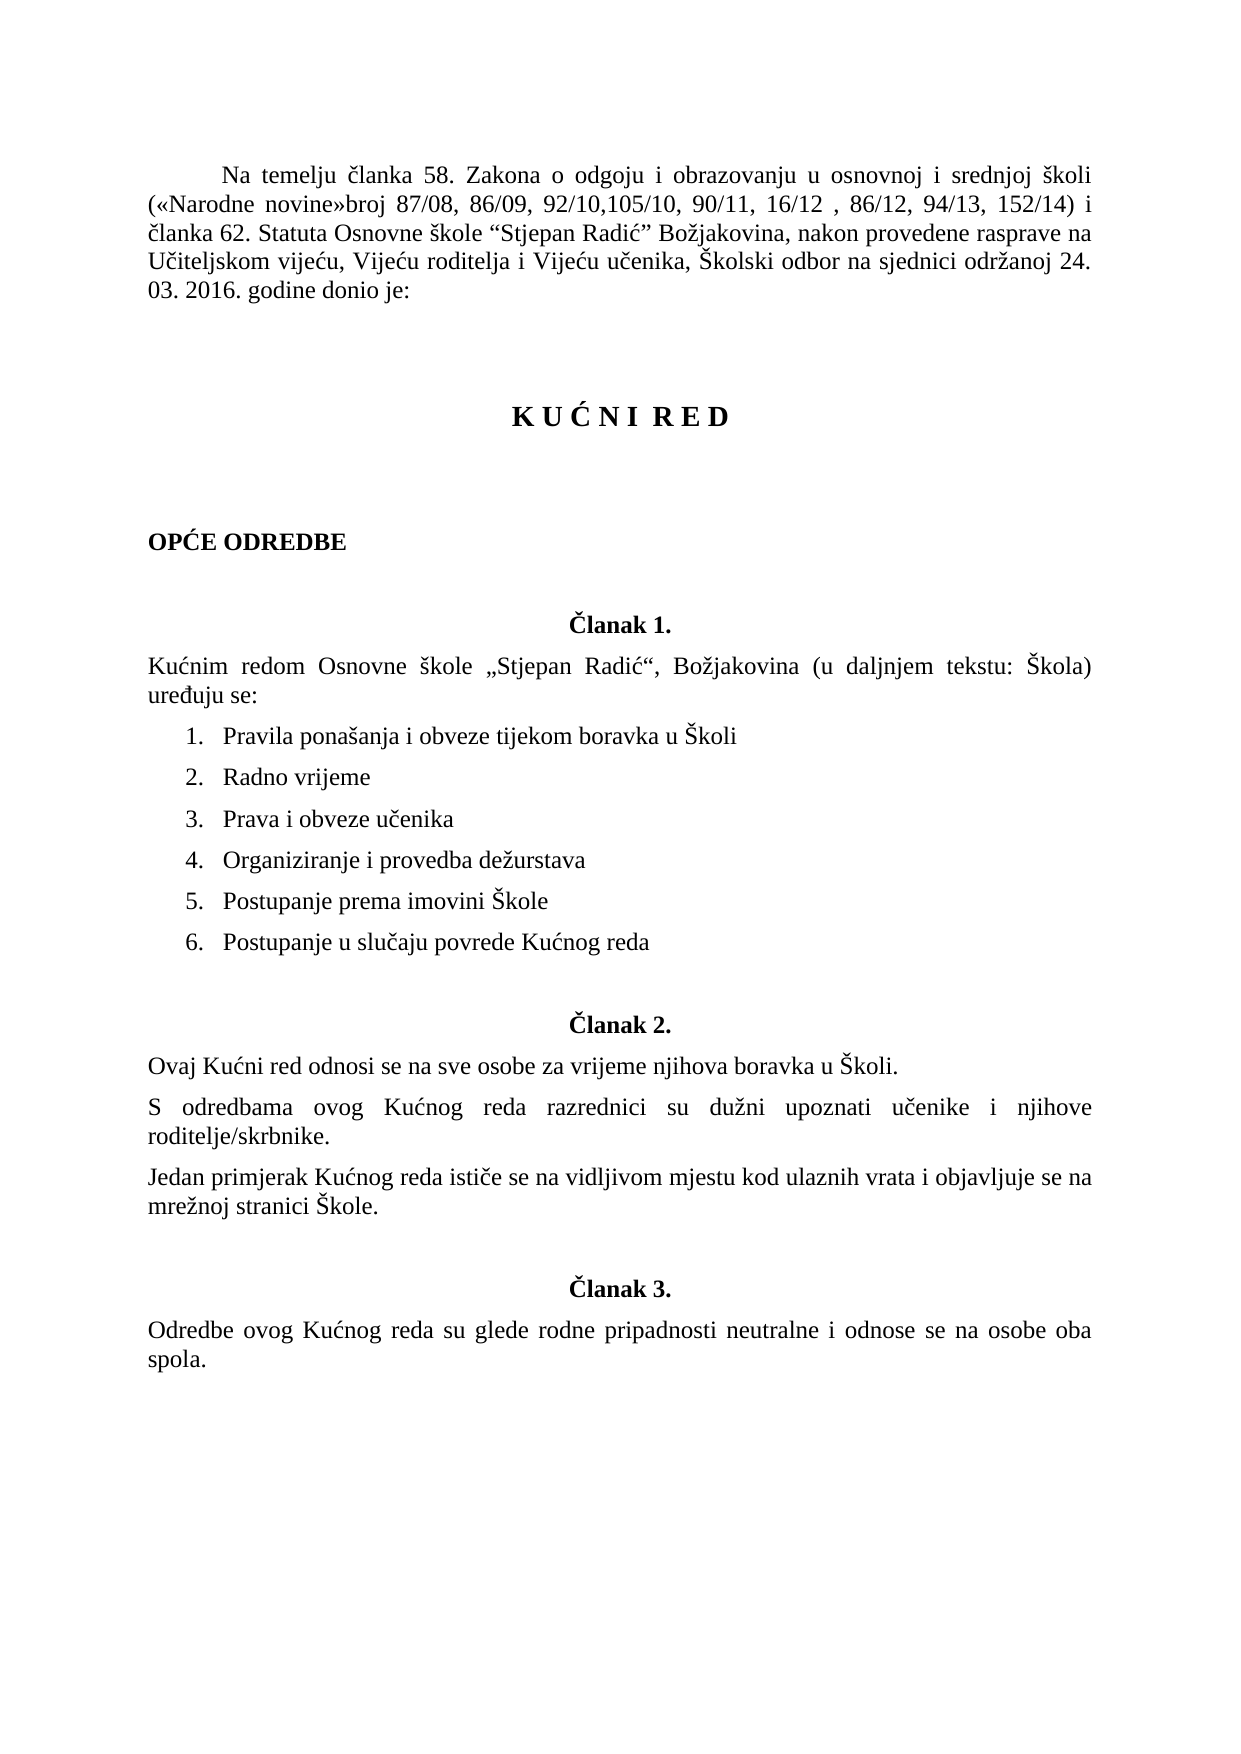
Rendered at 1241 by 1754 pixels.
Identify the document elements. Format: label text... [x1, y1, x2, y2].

text Kućnim redom Osnovne škole „Stjepan Radić“, Božjakovina (u daljnjem tekstu: Škola) uređuju se: [148, 651, 1093, 709]
text K U Ć N I R E D [148, 399, 1093, 432]
text Članak 2. [148, 1010, 1093, 1039]
text OPĆE ODREDBE [148, 527, 1093, 556]
list Organiziranje i provedba dežurstava [185, 845, 1093, 874]
text Na temelju članka 58. Zakona o odgoju i obrazovanju u osnovnoj i srednjoj školi («Narodne novine»broj 87/08, 86/09, 92/10,105/10, 90/11, 16/12 , 86/12, 94/13, 152/14) i članka 62. Statuta Osnovne škole “Stjepan Radić” Božjakovina, nakon provedene rasprave na Učiteljskom vijeću, Vijeću roditelja i Vijeću učenika, Školski odbor na sjednici održanoj 24. 03. 2016. godine donio je: [148, 160, 1093, 304]
list Radno vrijeme [185, 762, 1093, 791]
text Odredbe ovog Kućnog reda su glede rodne pripadnosti neutralne i odnose se na osobe oba spola. [148, 1315, 1093, 1372]
text S odredbama ovog Kućnog reda razrednici su dužni upoznati učenike i njihove roditelje/skrbnike. [148, 1092, 1093, 1150]
list Prava i obveze učenika [185, 804, 1093, 832]
text Članak 1. [148, 610, 1093, 639]
text Jedan primjerak Kućnog reda ističe se na vidljivom mjestu kod ulaznih vrata i objavljuje se na mrežnoj stranici Škole. [148, 1162, 1093, 1220]
text Članak 3. [148, 1274, 1093, 1302]
list Postupanje u slučaju povrede Kućnog reda [185, 927, 1093, 956]
list Postupanje prema imovini Škole [185, 886, 1093, 915]
text Ovaj Kućni red odnosi se na sve osobe za vrijeme njihova boravka u Školi. [148, 1051, 1093, 1080]
list Pravila ponašanja i obveze tijekom boravka u Školi [185, 721, 1093, 750]
